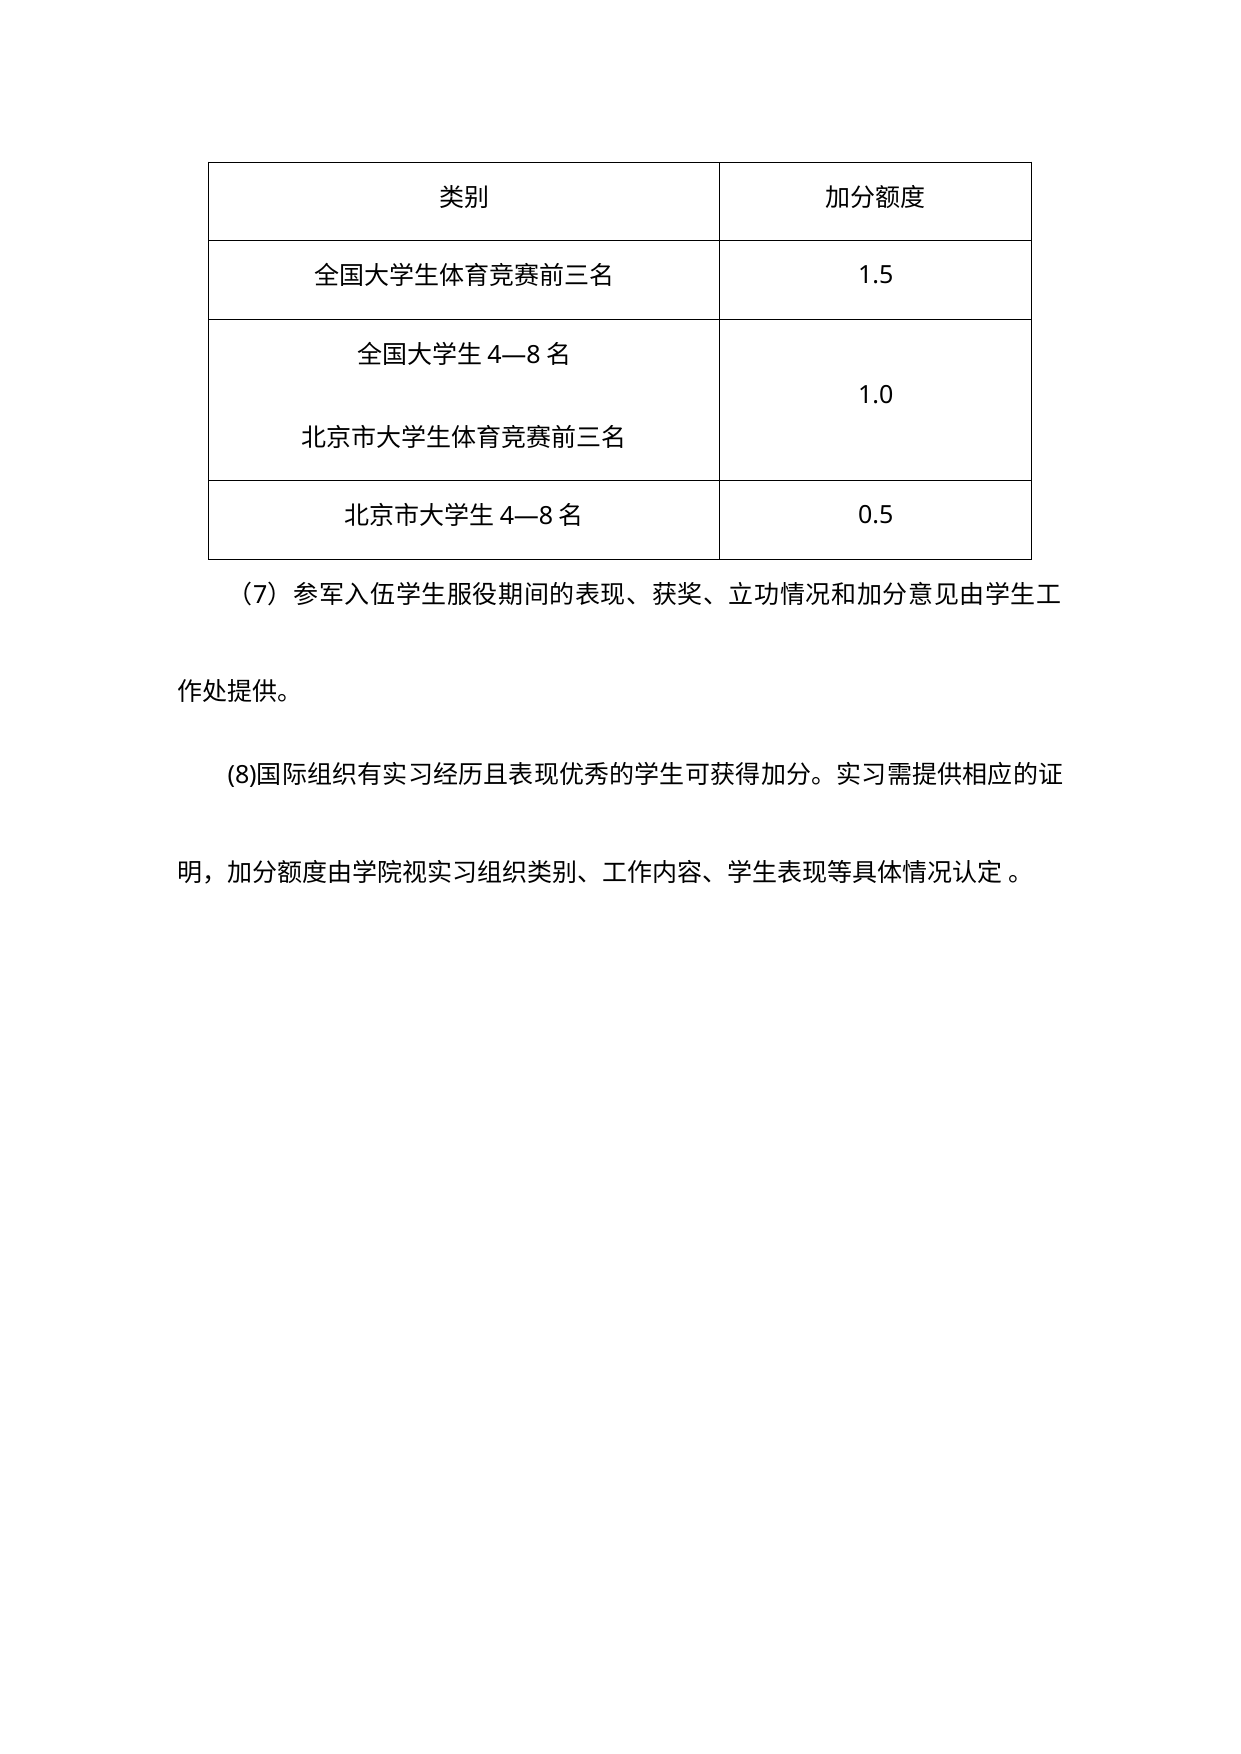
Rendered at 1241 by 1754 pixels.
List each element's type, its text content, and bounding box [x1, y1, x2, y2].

text （7）参军入伍学生服役期间的表现、获奖、立功情况和加分意见由学生工作处提供。 [177, 560, 1063, 722]
text (8)国际组织有实习经历且表现优秀的学生可获得加分。实习需提供相应的证明，加分额度由学院视实习组织类别、工作内容、学生表现等具体情况认定 。 [177, 741, 1063, 903]
table_cell 1.5 [720, 241, 1031, 319]
table_cell 全国大学生体育竞赛前三名 [209, 241, 719, 319]
table_header 加分额度 [720, 163, 1031, 240]
table_cell 全国大学生4—8名 北京市大学生体育竞赛前三名 [209, 320, 719, 480]
table_cell 1.0 [720, 320, 1031, 480]
table_header 类别 [209, 163, 719, 240]
table_cell 北京市大学生4—8名 [209, 481, 719, 559]
table_cell 0.5 [720, 481, 1031, 559]
